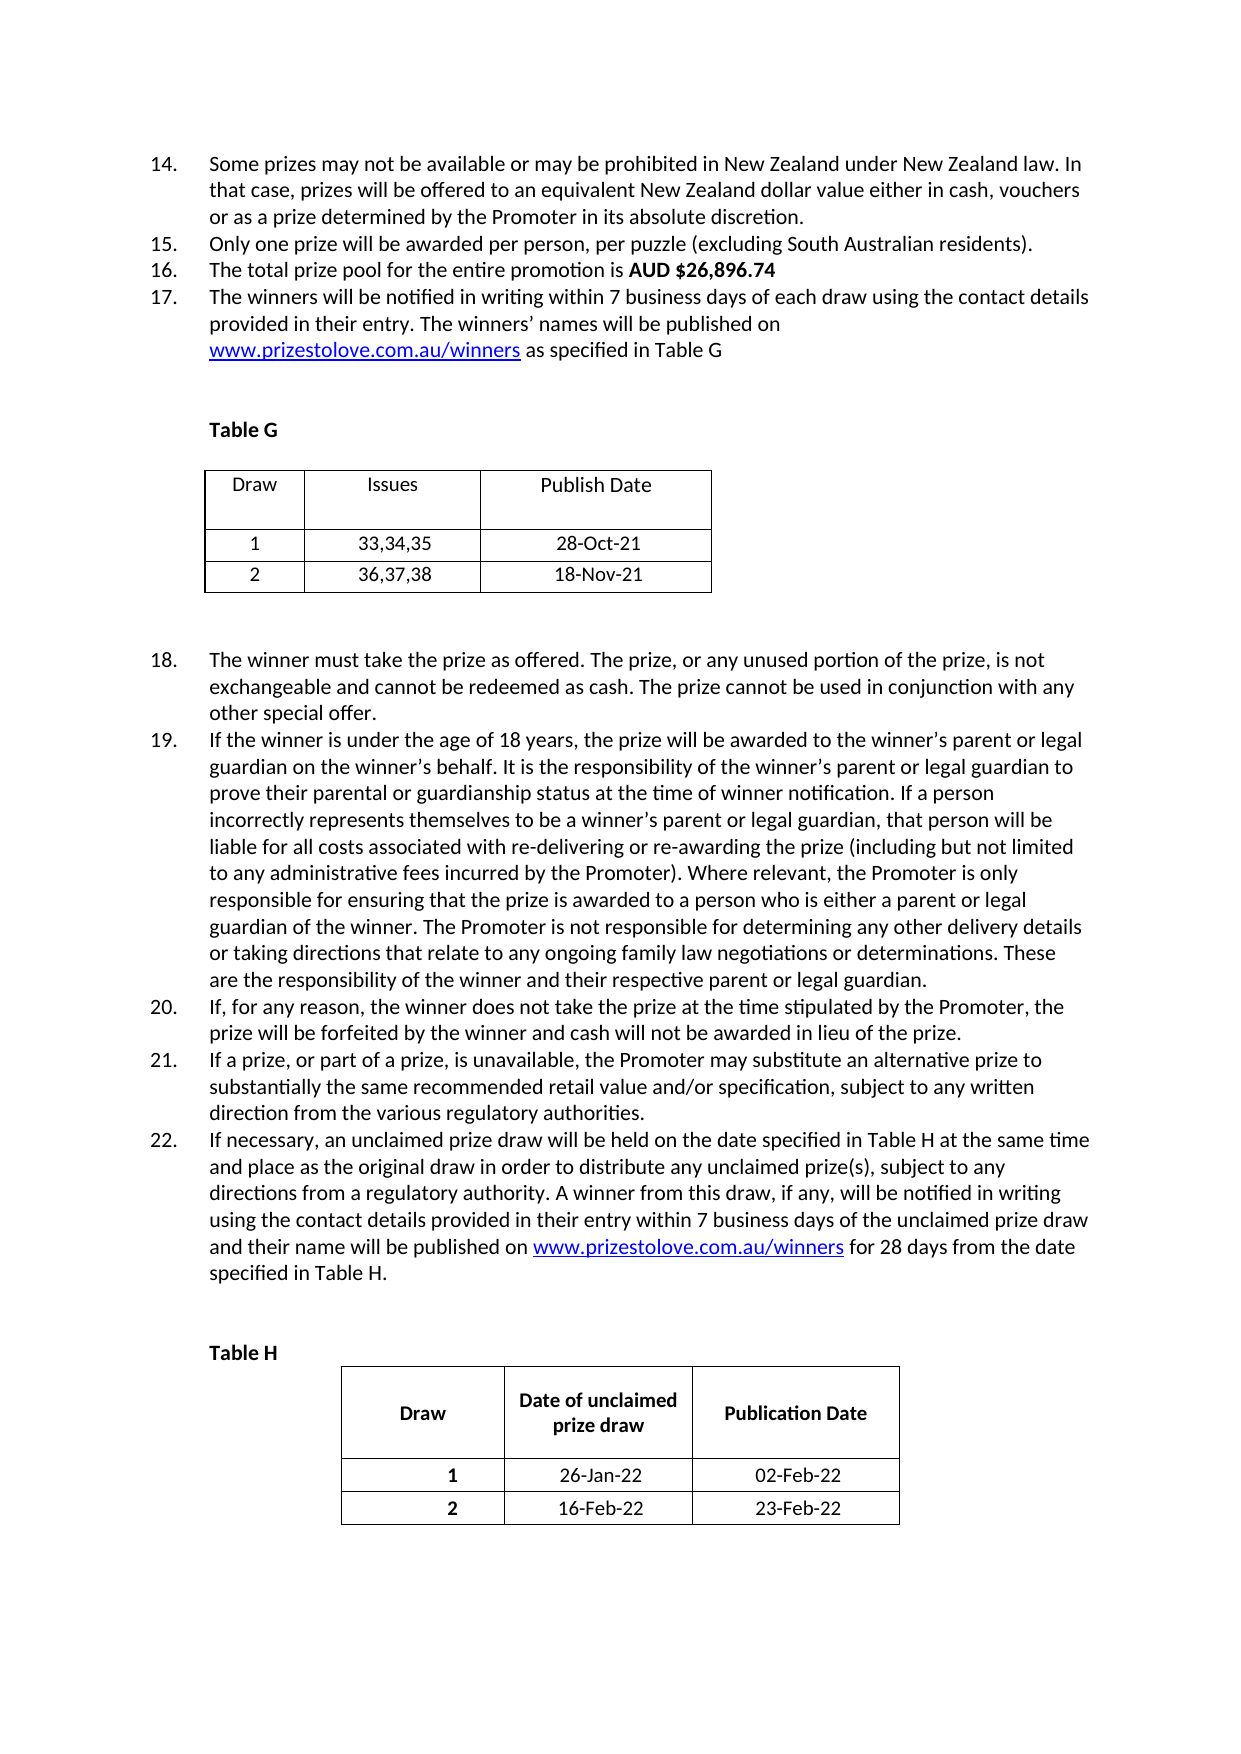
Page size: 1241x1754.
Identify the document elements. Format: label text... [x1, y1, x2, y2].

list If the winner is under the age of 18 years, the prize will be awarded to the winner’s parent or legal guardian on the winner’s behalf. It is the responsibility of the winner’s parent or legal guardian to prove their parental or guardianship status at the time of winner notification. If a person incorrectly represents themselves to be a winner’s parent or legal guardian, that person will be liable for all costs associated with re-delivering or re-awarding the prize (including but not limited to any administrative fees incurred by the Promoter). Where relevant, the Promoter is only responsible for ensuring that the prize is awarded to a person who is either a parent or legal guardian of the winner. The Promoter is not responsible for determining any other delivery details or taking directions that relate to any ongoing family law negotiations or determinations. These are the responsibility of the winner and their respective parent or legal guardian. [150, 726, 1090, 993]
list The winner must take the prize as offered. The prize, or any unused portion of the prize, is not exchangeable and cannot be redeemed as cash. The prize cannot be used in conjunction with any other special offer. [150, 646, 1090, 726]
list If necessary, an unclaimed prize draw will be held on the date specified in Table H at the same time and place as the original draw in order to distribute any unclaimed prize(s), subject to any directions from a regulatory authority. A winner from this draw, if any, will be notified in writing using the contact details provided in their entry within 7 business days of the unclaimed prize draw and their name will be published on www.prizestolove.com.au/winners for 28 days from the date specified in Table H. [150, 1126, 1090, 1286]
table_cell 33,34,35 [305, 530, 480, 561]
table_cell 18-Nov-21 [481, 562, 711, 592]
list If a prize, or part of a prize, is unavailable, the Promoter may substitute an alternative prize to substantially the same recommended retail value and/or specification, subject to any written direction from the various regulatory authorities. [150, 1046, 1090, 1126]
table_cell 36,37,38 [305, 562, 480, 592]
table_header Draw [342, 1367, 504, 1458]
table_cell 26-Jan-22 [505, 1459, 692, 1491]
list The winners will be notified in writing within 7 business days of each draw using the contact details provided in their entry. The winners’ names will be published on www.prizestolove.com.au/winners as specified in Table G [150, 283, 1090, 363]
table_header Issues [305, 471, 480, 529]
list The total prize pool for the entire promotion is AUD $26,896.74 [150, 257, 1090, 283]
list Table H [209, 1339, 1090, 1366]
table_cell 23-Feb-22 [693, 1492, 899, 1524]
table_cell 16-Feb-22 [505, 1492, 692, 1524]
table_header Draw [206, 471, 304, 529]
table_cell 2 [206, 562, 304, 592]
table_cell 1 [206, 530, 304, 561]
table_header Publish Date [481, 471, 711, 529]
list Some prizes may not be available or may be prohibited in New Zealand under New Zealand law. In that case, prizes will be offered to an equivalent New Zealand dollar value either in cash, vouchers or as a prize determined by the Promoter in its absolute discretion. [150, 150, 1090, 230]
table_cell 2 [342, 1492, 504, 1524]
list Only one prize will be awarded per person, per puzzle (excluding South Australian residents). [150, 230, 1090, 257]
table_header Publication Date [693, 1367, 899, 1458]
list Table G [209, 417, 1090, 443]
table_cell 28-Oct-21 [481, 530, 711, 561]
table_cell 02-Feb-22 [693, 1459, 899, 1491]
table_header Date of unclaimed prize draw [505, 1367, 692, 1458]
table_cell 1 [342, 1459, 504, 1491]
list If, for any reason, the winner does not take the prize at the time stipulated by the Promoter, the prize will be forfeited by the winner and cash will not be awarded in lieu of the prize. [150, 993, 1090, 1046]
